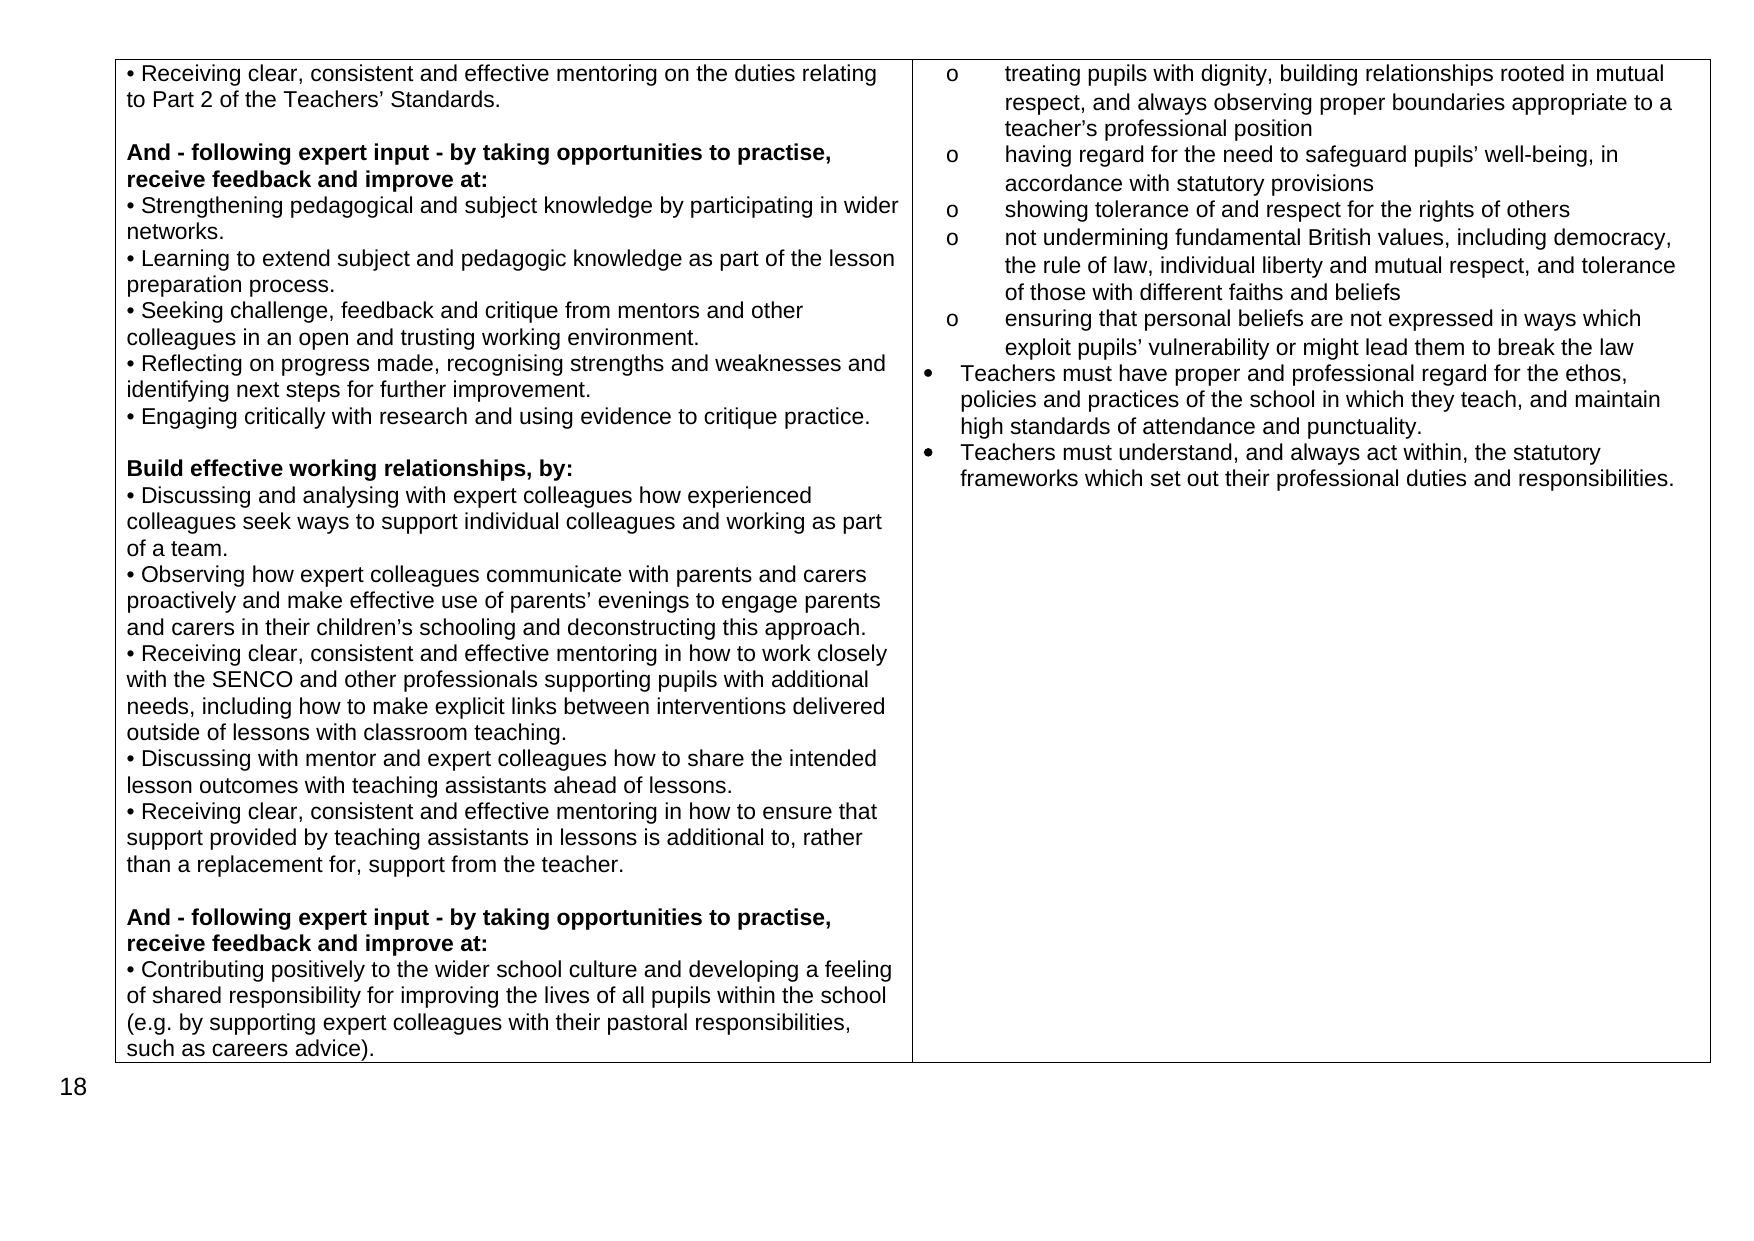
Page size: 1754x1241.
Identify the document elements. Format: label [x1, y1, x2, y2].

table_cell [913, 60, 1710, 1062]
table_cell [116, 60, 912, 1062]
